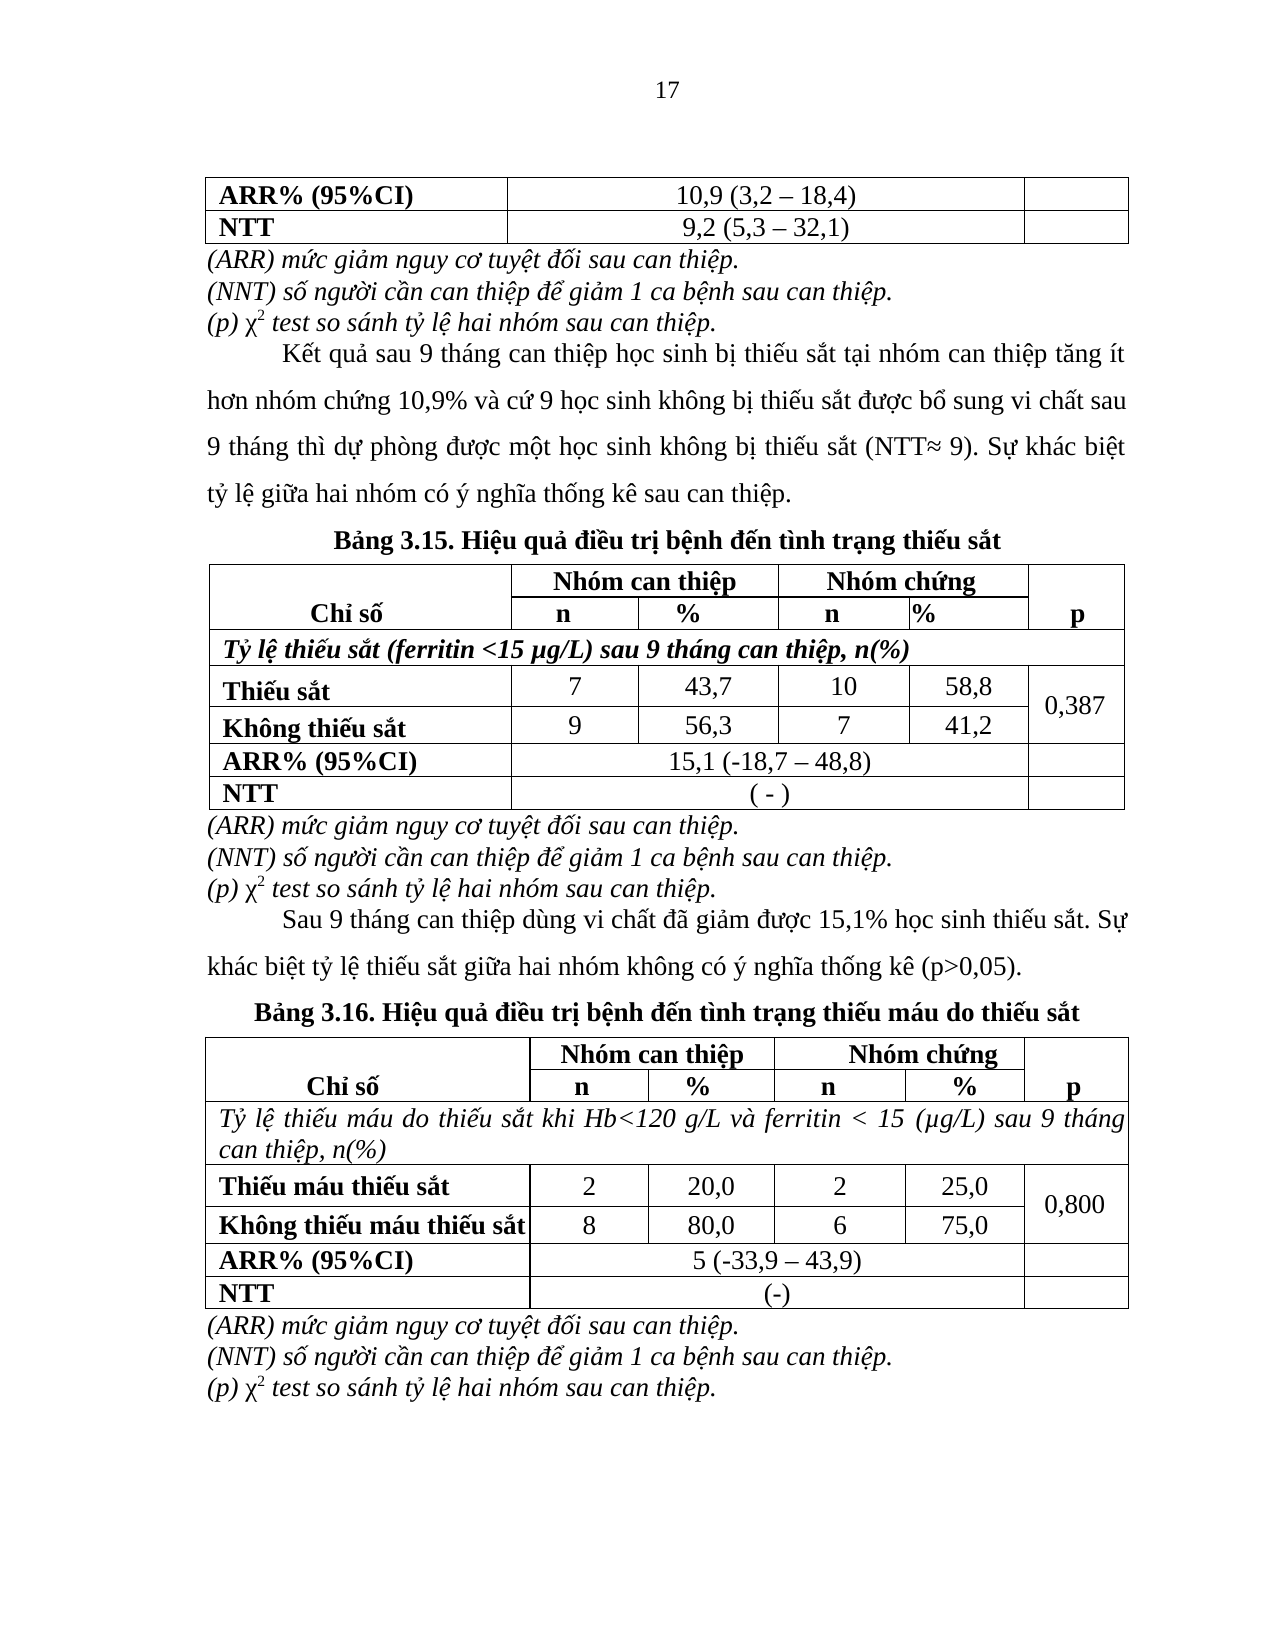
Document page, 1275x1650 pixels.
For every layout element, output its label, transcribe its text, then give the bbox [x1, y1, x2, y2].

table_cell 56,3 [639, 707, 778, 743]
text (p) χ2 test so sánh tỷ lệ hai nhóm sau can thiệp. [207, 306, 1127, 337]
table_header Nhóm can thiệp [512, 565, 778, 596]
text (ARR) mức giảm nguy cơ tuyệt đối sau can thiệp. [207, 244, 1127, 275]
table_cell 0,800 [1025, 1165, 1128, 1243]
table_cell 10,9 (3,2 – 18,4) [508, 178, 1024, 210]
text (NNT) số người cần can thiệp để giảm 1 ca bệnh sau can thiệp. [207, 275, 1127, 306]
table_cell n [775, 1070, 905, 1101]
table_cell ARR% (95%CI) [206, 178, 507, 210]
table_header Nhóm chứng [779, 565, 1028, 596]
table_cell ARR% (95%CI) [210, 744, 511, 776]
table_cell [1025, 1244, 1128, 1276]
table_cell 15,1 (-18,7 – 48,8) [512, 744, 1028, 776]
table_cell NTT [206, 1277, 529, 1308]
table_cell 9 [512, 707, 638, 743]
table_cell [1025, 211, 1128, 243]
table_header p [1025, 1038, 1128, 1101]
text (NNT) số người cần can thiệp để giảm 1 ca bệnh sau can thiệp. [207, 841, 1127, 872]
table_cell [1029, 744, 1124, 776]
table_cell % [649, 1070, 774, 1101]
table_cell 80,0 [649, 1207, 774, 1243]
table_header Chỉ số [210, 565, 511, 628]
text Sau 9 tháng can thiệp dùng vi chất đã giảm được 15,1% học sinh thiếu sắt. Sự khác biệt tỷ lệ thiếu sắt giữa hai nhóm không có ý nghĩa thống kê (p>0,05). [207, 903, 1127, 981]
table_cell 25,0 [906, 1165, 1024, 1206]
table_cell ( - ) [512, 777, 1028, 808]
table_cell ARR% (95%CI) [206, 1244, 529, 1276]
table_header Chỉ số [206, 1038, 529, 1101]
table_cell 8 [531, 1207, 648, 1243]
table_cell Thiếu máu thiếu sắt [206, 1165, 529, 1206]
table_cell Không thiếu sắt [210, 707, 511, 743]
table_cell 43,7 [639, 666, 778, 706]
table_cell NTT [210, 777, 511, 808]
table_cell 10 [779, 666, 909, 706]
text (ARR) mức giảm nguy cơ tuyệt đối sau can thiệp. [207, 1309, 1127, 1340]
table_cell Thiếu sắt [210, 666, 511, 706]
text Bảng 3.15. Hiệu quả điều trị bệnh đến tình trạng thiếu sắt [207, 524, 1127, 555]
table_cell 7 [512, 666, 638, 706]
table_cell 5 (-33,9 – 43,9) [531, 1244, 1024, 1276]
table_header p [1029, 565, 1124, 628]
text (p) χ2 test so sánh tỷ lệ hai nhóm sau can thiệp. [207, 872, 1127, 903]
table_cell n [512, 598, 638, 628]
table_cell NTT [206, 211, 507, 243]
table_cell [1025, 1277, 1128, 1308]
table_header Nhóm chứng [775, 1038, 1024, 1069]
table_cell 0,387 [1029, 666, 1124, 743]
table_cell 6 [775, 1207, 905, 1243]
table_cell 2 [531, 1165, 648, 1206]
table_cell 58,8 [910, 666, 1028, 706]
table_cell Tỷ lệ thiếu máu do thiếu sắt khi Hb<120 g/L và ferritin < 15 (µg/L) sau 9 tháng can thiệp, n(%) [206, 1102, 1128, 1164]
table_header Nhóm can thiệp [531, 1038, 774, 1069]
table_cell 41,2 [910, 707, 1028, 743]
table_cell Không thiếu máu thiếu sắt [206, 1207, 529, 1243]
text (NNT) số người cần can thiệp để giảm 1 ca bệnh sau can thiệp. [207, 1340, 1127, 1372]
text (ARR) mức giảm nguy cơ tuyệt đối sau can thiệp. [207, 809, 1127, 841]
table_cell % [906, 1070, 1024, 1101]
table_cell 75,0 [906, 1207, 1024, 1243]
table_cell 9,2 (5,3 – 32,1) [508, 211, 1024, 243]
table_cell n [779, 598, 909, 628]
table_cell (-) [531, 1277, 1024, 1308]
table_cell [1025, 178, 1128, 210]
text Kết quả sau 9 tháng can thiệp học sinh bị thiếu sắt tại nhóm can thiệp tăng ít hơn nhóm chứng 10,9% và cứ 9 học sinh không bị thiếu sắt được bổ sung vi chất sau 9 tháng thì dự phòng được một học sinh không bị thiếu sắt (NTT≈ 9). Sự khác biệt tỷ lệ giữa hai nhóm có ý nghĩa thống kê sau can thiệp. [207, 337, 1127, 508]
table_cell % [910, 598, 1028, 628]
table_cell Tỷ lệ thiếu sắt (ferritin <15 µg/L) sau 9 tháng can thiệp, n(%) [210, 630, 1124, 664]
table_cell % [639, 598, 778, 628]
table_cell [1029, 777, 1124, 808]
table_cell n [531, 1070, 648, 1101]
table_cell 7 [779, 707, 909, 743]
text (p) χ2 test so sánh tỷ lệ hai nhóm sau can thiệp. [207, 1372, 1127, 1403]
table_cell 20,0 [649, 1165, 774, 1206]
table_cell 2 [775, 1165, 905, 1206]
text Bảng 3.16. Hiệu quả điều trị bệnh đến tình trạng thiếu máu do thiếu sắt [207, 996, 1127, 1027]
